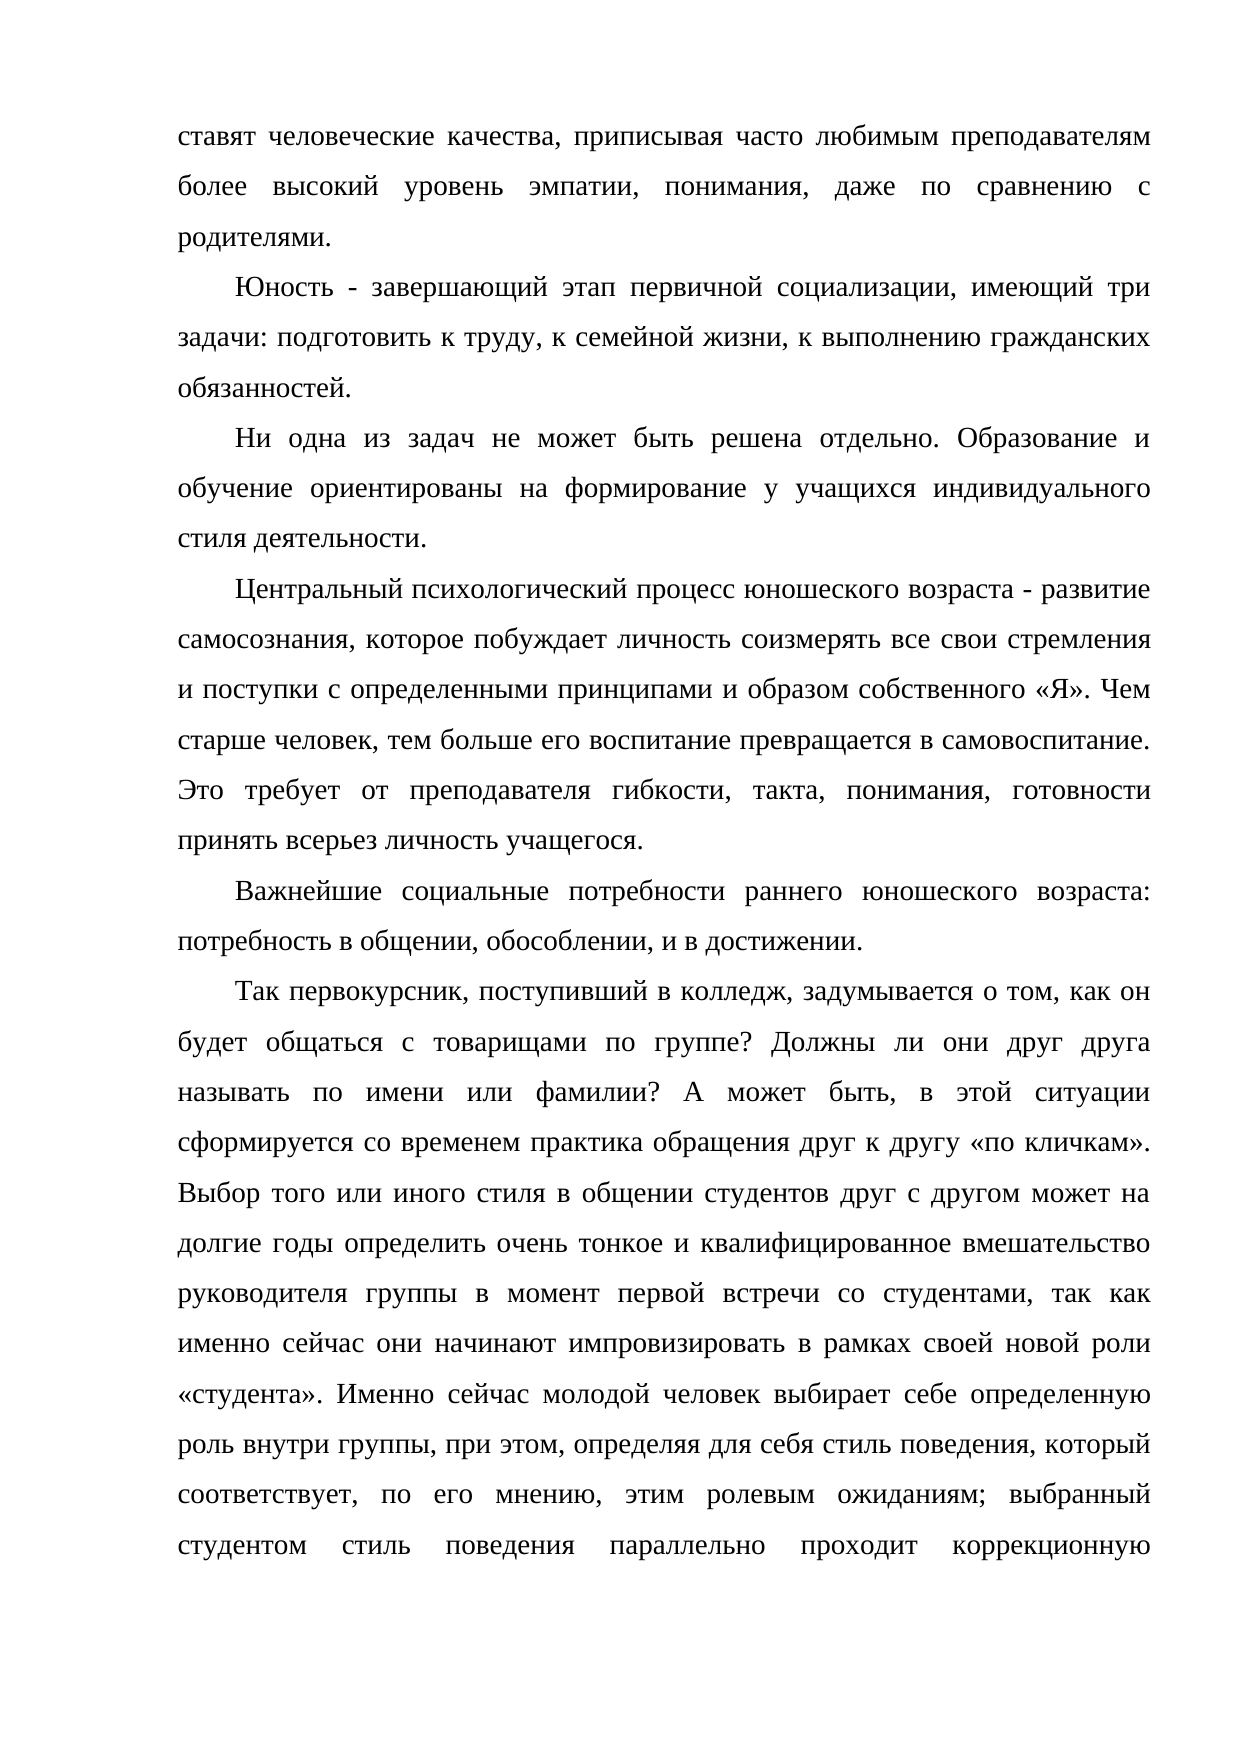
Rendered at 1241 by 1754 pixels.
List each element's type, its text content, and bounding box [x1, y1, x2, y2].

text Ни одна из задач не может быть решена отдельно. Образование и обучение ориентированы на формирование у учащихся индивидуального стиля деятельности. [177, 420, 1152, 554]
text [177, 973, 1152, 1560]
text Центральный психологический процесс юношеского возраста - развитие самосознания, которое побуждает личность соизмерять все свои стремления и поступки с определенными принципами и образом собственного «Я». Чем старше человек, тем больше его воспитание превращается в самовоспитание. Это требует от преподавателя гибкости, такта, понимания, готовности принять всерьез личность учащегося. [177, 571, 1152, 856]
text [177, 118, 1152, 252]
text Важнейшие социальные потребности раннего юношеского возраста: потребность в общении, обособлении, и в достижении. [177, 873, 1152, 957]
text Юность - завершающий этап первичной социализации, имеющий три задачи: подготовить к труду, к семейной жизни, к выполнению гражданских обязанностей. [177, 269, 1152, 403]
